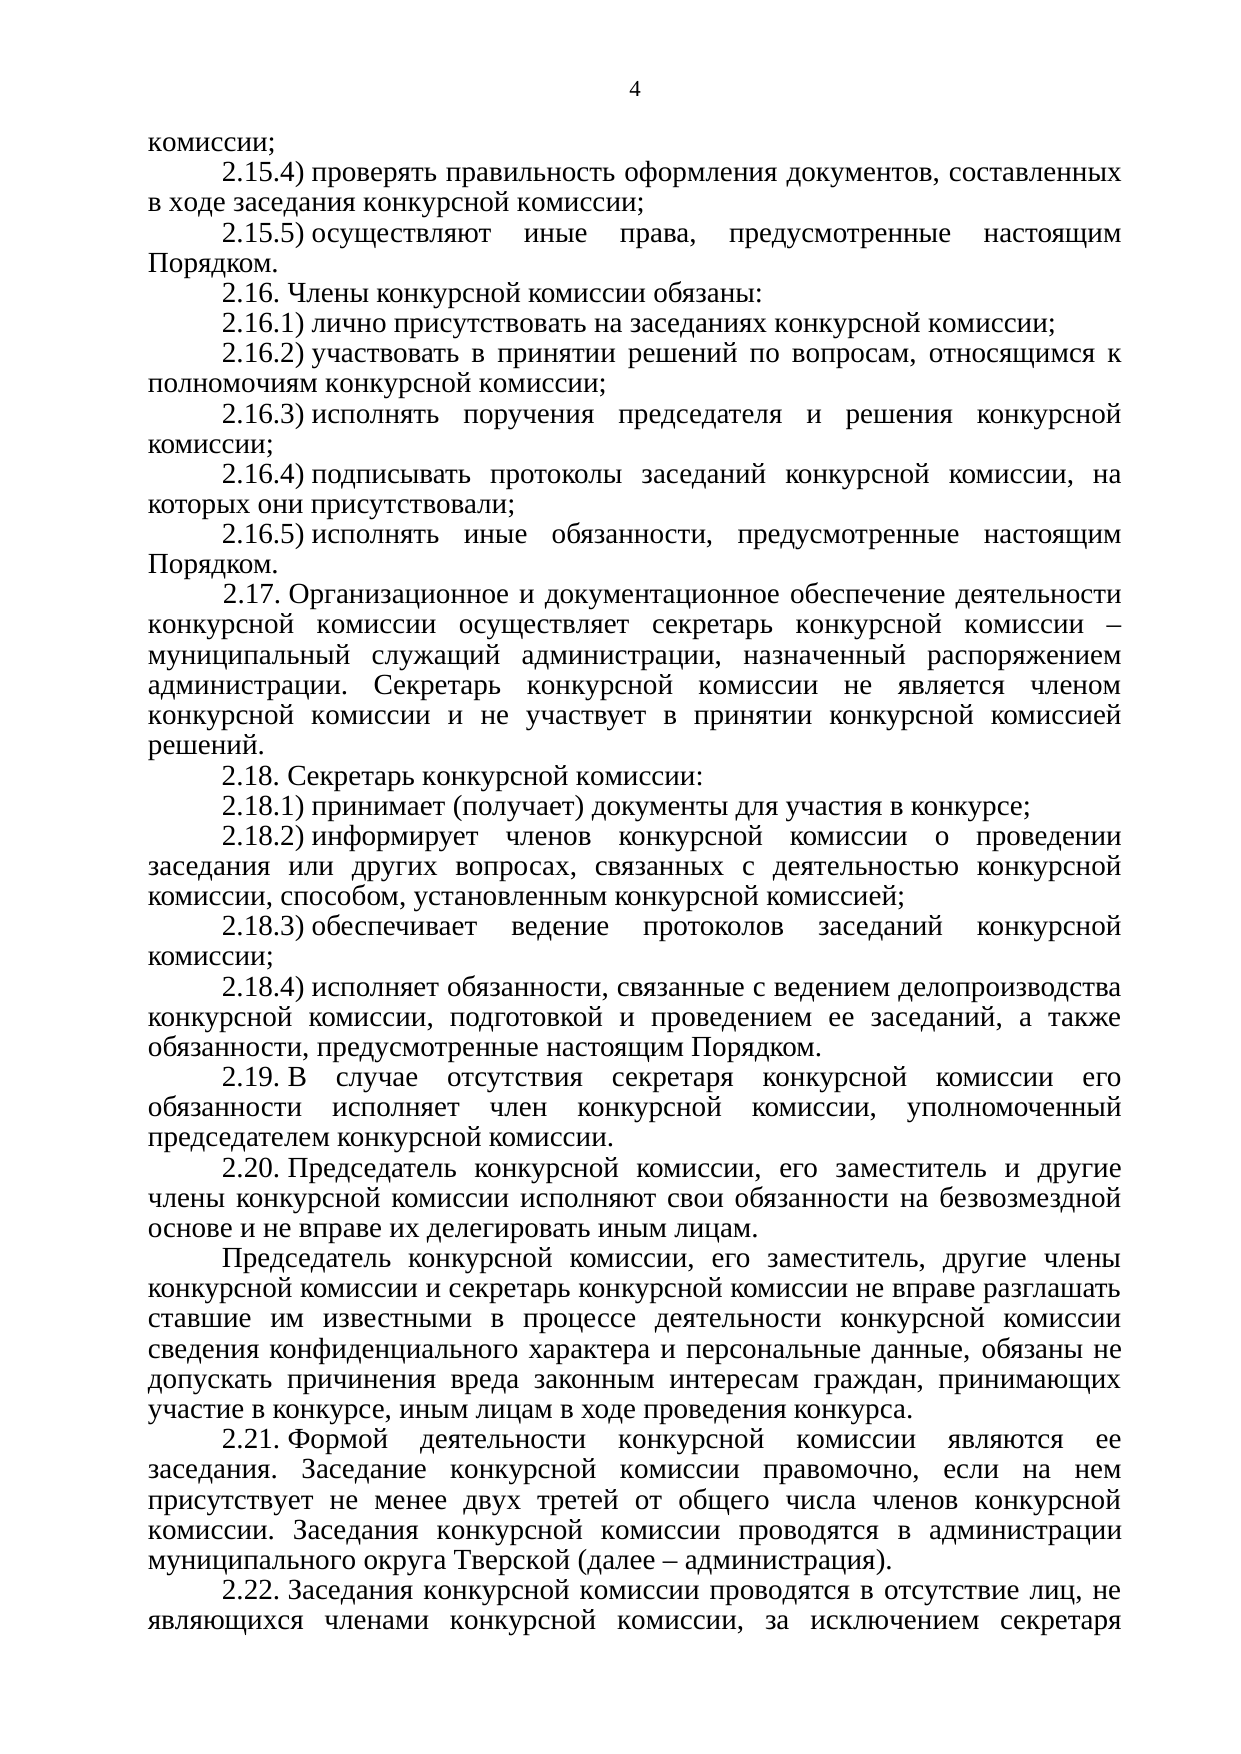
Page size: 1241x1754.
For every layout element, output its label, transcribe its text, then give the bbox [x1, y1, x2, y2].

text 2.21. Формой деятельности конкурсной комиссии являются ее заседания. Заседание конкурсной комиссии правомочно, если на нем присутствует не менее двух третей от общего числа членов конкурсной комиссии. Заседания конкурсной комиссии проводятся в администрации муниципального округа Тверской (далее – администрация). [148, 1425, 1122, 1576]
text 2.18.4) исполняет обязанности, связанные с ведением делопроизводства конкурсной комиссии, подготовкой и проведением ее заседаний, а также обязанности, предусмотренные настоящим Порядком. [148, 972, 1122, 1063]
text 2.18.1) принимает (получает) документы для участия в конкурсе; [148, 791, 1122, 821]
text 2.18.3) обеспечивает ведение протоколов заседаний конкурсной комиссии; [148, 912, 1122, 972]
text Председатель конкурсной комиссии, его заместитель, другие члены конкурсной комиссии и секретарь конкурсной комиссии не вправе разглашать ставшие им известными в процессе деятельности конкурсной комиссии сведения конфиденциального характера и персональные данные, обязаны не допускать причинения вреда законным интересам граждан, принимающих участие в конкурсе, иным лицам в ходе проведения конкурса. [148, 1244, 1122, 1425]
text 2.18.2) информирует членов конкурсной комиссии о проведении заседания или других вопросах, связанных с деятельностью конкурсной комиссии, способом, установленным конкурсной комиссией; [148, 821, 1122, 912]
text 2.16. Члены конкурсной комиссии обязаны: [148, 278, 1122, 308]
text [148, 128, 1122, 158]
text 2.20. Председатель конкурсной комиссии, его заместитель и другие члены конкурсной комиссии исполняют свои обязанности на безвозмездной основе и не вправе их делегировать иным лицам. [148, 1153, 1122, 1244]
text 2.16.5) исполнять иные обязанности, предусмотренные настоящим Порядком. [148, 519, 1122, 580]
text 2.16.2) участвовать в принятии решений по вопросам, относящимся к полномочиям конкурсной комиссии; [148, 339, 1122, 399]
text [148, 1576, 1122, 1636]
text 2.15.4) проверять правильность оформления документов, составленных в ходе заседания конкурсной комиссии; [148, 158, 1122, 218]
text 2.15.5) осуществляют иные права, предусмотренные настоящим Порядком. [148, 218, 1122, 278]
text 2.18. Секретарь конкурсной комиссии: [148, 761, 1122, 791]
text 2.16.1) лично присутствовать на заседаниях конкурсной комиссии; [148, 308, 1122, 339]
text 2.16.3) исполнять поручения председателя и решения конкурсной комиссии; [148, 399, 1122, 459]
text 2.17. Организационное и документационное обеспечение деятельности конкурсной комиссии осуществляет секретарь конкурсной комиссии – муниципальный служащий администрации, назначенный распоряжением администрации. Секретарь конкурсной комиссии не является членом конкурсной комиссии и не участвует в принятии конкурсной комиссией решений. [148, 580, 1122, 761]
text 2.19. В случае отсутствия секретаря конкурсной комиссии его обязанности исполняет член конкурсной комиссии, уполномоченный председателем конкурсной комиссии. [148, 1063, 1122, 1153]
text 2.16.4) подписывать протоколы заседаний конкурсной комиссии, на которых они присутствовали; [148, 459, 1122, 519]
